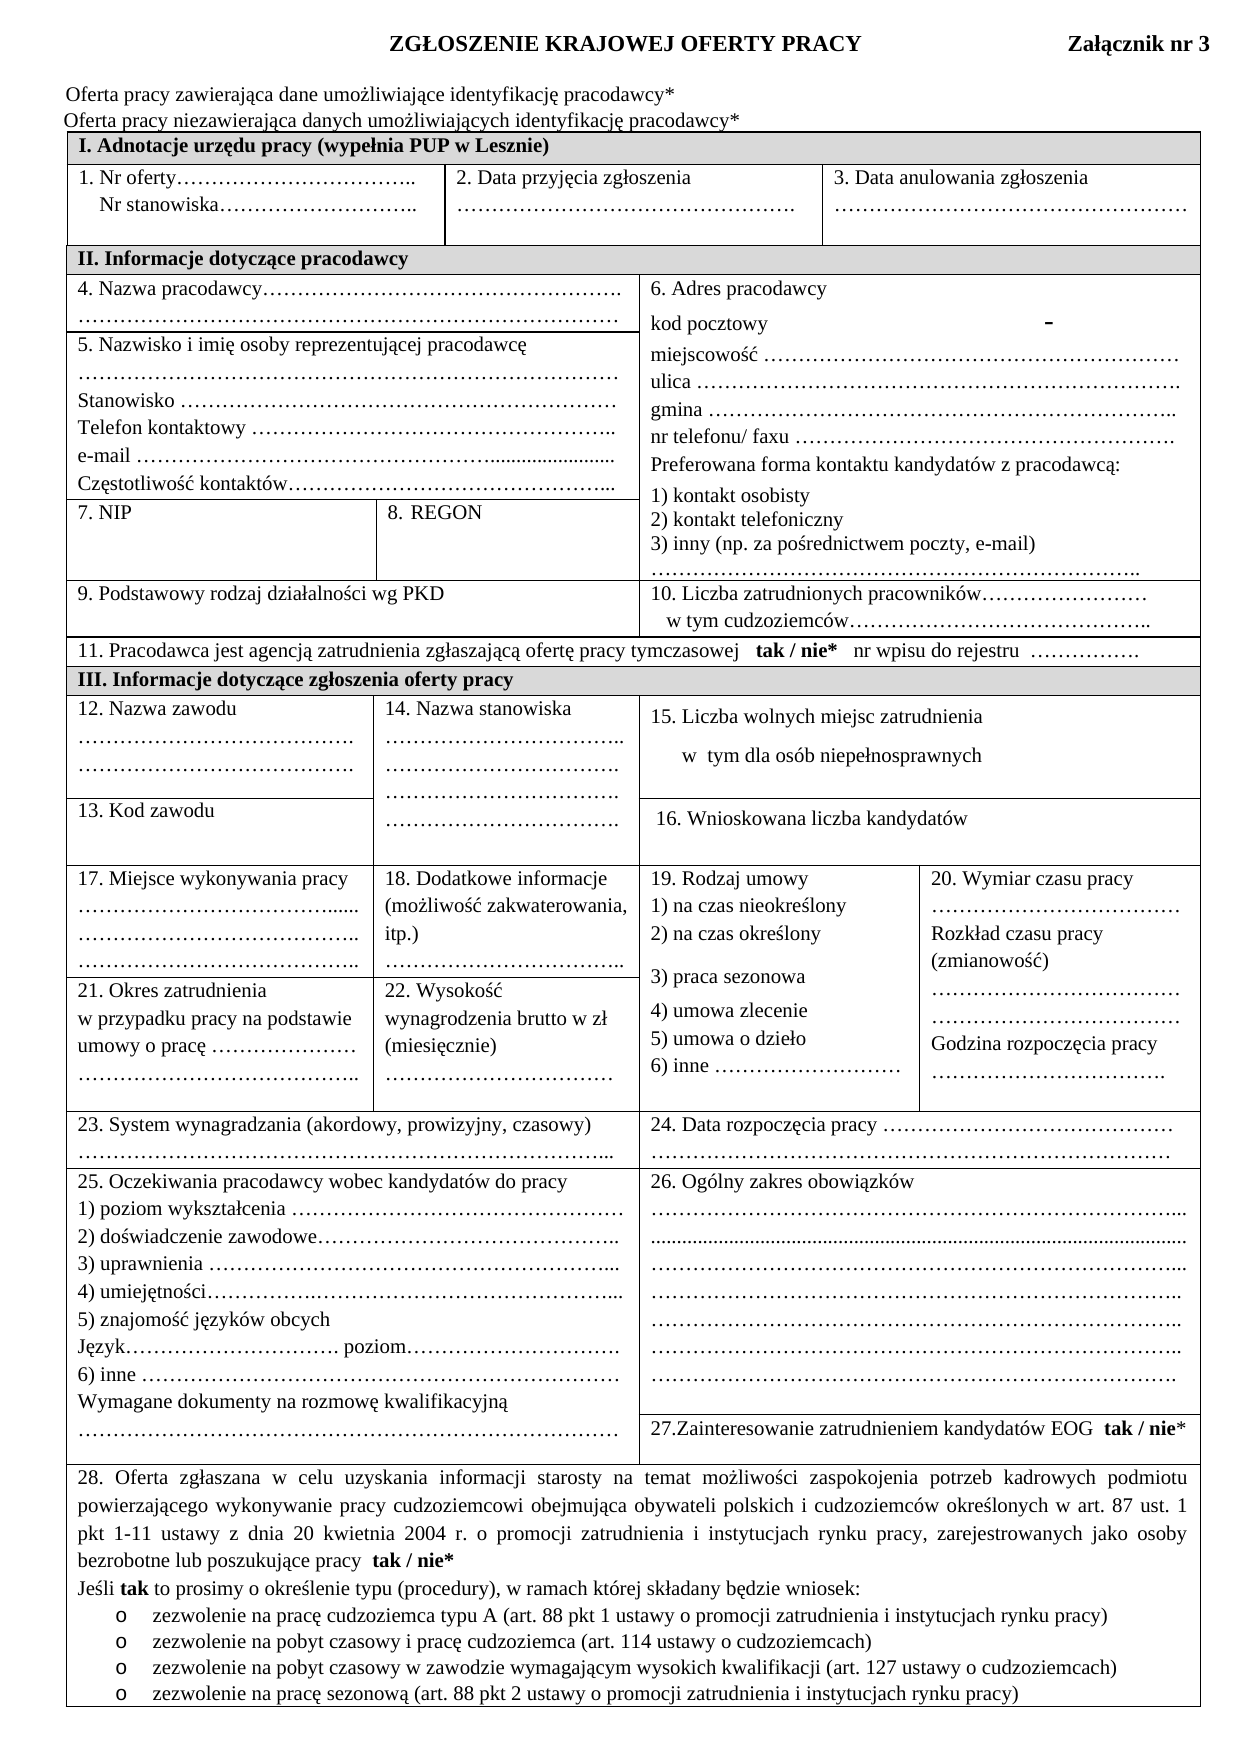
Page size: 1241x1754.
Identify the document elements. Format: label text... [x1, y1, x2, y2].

table_cell 1. Nr oferty…………………………….. Nr stanowiska……………………….. [68, 165, 444, 245]
table_cell 19. Rodzaj umowy 1) na czas nieokreślony 2) na czas określony 3) praca sezonowa ⁪ 4) umowa zlecenie 5) umowa o dzieło 6) inne ……………………… [640, 866, 919, 1111]
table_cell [67, 1465, 1200, 1706]
table_cell 11. Pracodawca jest agencją zatrudnienia zgłaszającą ofertę pracy tymczasowej tak / nie* nr wpisu do rejestru ……………. [67, 638, 1200, 666]
table_cell 13. Kod zawodu [67, 799, 373, 864]
table_header I. Adnotacje urzędu pracy (wypełnia PUP w Lesznie) [68, 133, 1200, 164]
table_cell 14. Nazwa stanowiska …………………………….. ……………………………. …………………………….……………………………. [374, 696, 639, 864]
table_cell 24. Data rozpoczęcia pracy …………………………………… ………………………………………………………………… [640, 1112, 1200, 1167]
text Oferta pracy zawierająca dane umożliwiające identyfikację pracodawcy* [56, 82, 1211, 106]
table_cell 9. Podstawowy rodzaj działalności wg PKD [67, 581, 639, 636]
table_cell 8. REGON [377, 500, 639, 579]
table_cell 15. Liczba wolnych miejsc zatrudnienia ⁪⁪ w tym dla osób niepełnosprawnych ⁪⁪ [640, 696, 1200, 797]
table_cell 6. Adres pracodawcy kod pocztowy ⁪⁪- ⁪⁪⁪ miejscowość …………………………………………………… ulica ……………………………………………………………. gmina ………………………………………………………….. nr telefonu/ faxu ………………………………………………. Preferowana forma kontaktu kandydatów z pracodawcą: 1) kontakt osobisty 2) kontakt telefoniczny 3) inny (np. za pośrednictwem poczty, e-mail) …………………………………………………………….. [640, 275, 1200, 579]
text ZGŁOSZENIE KRAJOWEJ OFERTY PRACY Załącznik nr 3 [37, 29, 1211, 56]
table_cell 17. Miejsce wykonywania pracy ………………………………...... ………………………………….. ………………………………….. [67, 866, 373, 977]
table_cell 23. System wynagradzania (akordowy, prowizyjny, czasowy) …………………………………………………………………... [67, 1112, 639, 1167]
table_cell II. Informacje dotyczące pracodawcy [67, 246, 1200, 274]
table_cell 20. Wymiar czasu pracy ……………………………… Rozkład czasu pracy (zmianowość) ……………………………………………………………… Godzina rozpoczęcia pracy ……………………………. [920, 866, 1200, 1111]
table_cell 12. Nazwa zawodu …………………………………. …………………………………. [67, 696, 373, 797]
table_cell 21. Okres zatrudnienia w przypadku pracy na podstawie umowy o pracę ………………… ………………………………….. [67, 978, 373, 1111]
table_cell 4. Nazwa pracodawcy……………………………………………. …………………………………………………………………… [67, 275, 639, 331]
table_cell 22. Wysokość wynagrodzenia brutto w zł (miesięcznie) …………………………… [374, 978, 639, 1111]
table_cell 5. Nazwisko i imię osoby reprezentującej pracodawcę …………………………………………………………………… Stanowisko ……………………………………………………… Telefon kontaktowy …………………………………………….. e-mail ……………………………………………........................ Częstotliwość kontaktów………………………………………... [67, 333, 639, 499]
table_cell 2. Data przyjęcia zgłoszenia …………………………………………. [446, 165, 822, 245]
table_cell 16. Wnioskowana liczba kandydatów ⁪⁪ [640, 799, 1200, 864]
table_cell 10. Liczba zatrudnionych pracowników…………………… w tym cudzoziemców…………………………………….. [640, 581, 1200, 636]
table_cell 27.Zainteresowanie zatrudnieniem kandydatów EOG tak / nie* [640, 1415, 1200, 1464]
table_cell III. Informacje dotyczące zgłoszenia oferty pracy [67, 667, 1200, 695]
table_cell 26. Ogólny zakres obowiązków ………………………………………………………………….......................................................................................................... …………………………………………………………………... ………………………………………………………………….. ………………………………………………………………….. ………………………………………………………………….. …………………………………………………………………. [640, 1169, 1200, 1414]
text Oferta pracy niezawierająca danych umożliwiających identyfikację pracodawcy* [37, 110, 1211, 131]
table_cell 7. NIP [67, 500, 376, 579]
table_cell 25. Oczekiwania pracodawcy wobec kandydatów do pracy 1) poziom wykształcenia ………………………………………… 2) doświadczenie zawodowe…………………………………….. 3) uprawnienia …………………………………………………... 4) umiejętności…………….……………………………………... 5) znajomość języków obcych Język…………………………. poziom…………………………. 6) inne …………………………………………………………… Wymagane dokumenty na rozmowę kwalifikacyjną …………………………………………………………………… [67, 1169, 639, 1464]
table_cell 3. Data anulowania zgłoszenia …………………………………………… [823, 165, 1200, 245]
table_cell 18. Dodatkowe informacje (możliwość zakwaterowania, itp.) …………………………….. [374, 866, 639, 977]
